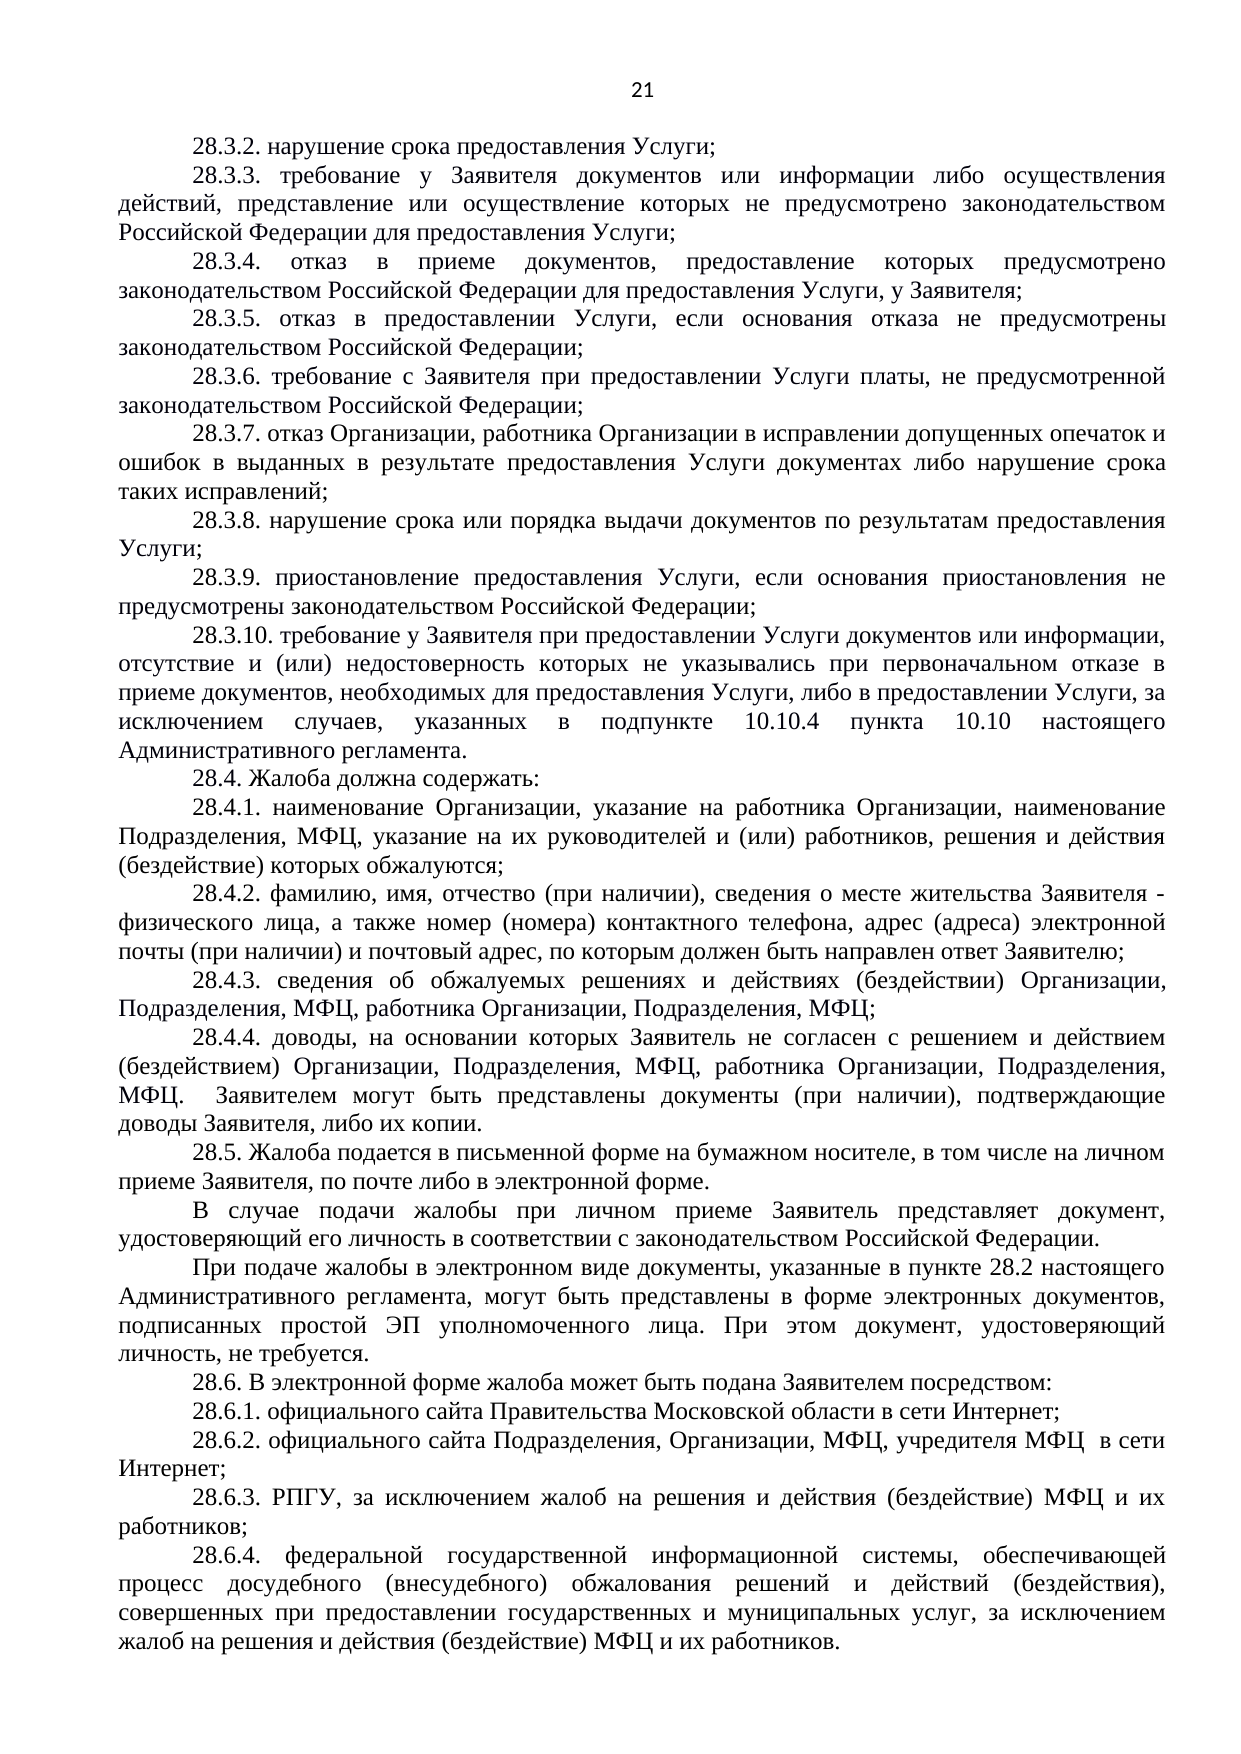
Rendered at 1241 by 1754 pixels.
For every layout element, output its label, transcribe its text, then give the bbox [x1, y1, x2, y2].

text 28.6.3. РПГУ, за исключением жалоб на решения и действия (бездействие) МФЦ и их работников; [118, 1482, 1167, 1540]
text 28.3.8. нарушение срока или порядка выдачи документов по результатам предоставления Услуги; [118, 505, 1167, 562]
text 28.3.9. приостановление предоставления Услуги, если основания приостановления не предусмотрены законодательством Российской Федерации; [118, 562, 1167, 620]
text При подаче жалобы в электронном виде документы, указанные в пункте 28.2 настоящего Административного регламента, могут быть представлены в форме электронных документов, подписанных простой ЭП уполномоченного лица. При этом документ, удостоверяющий личность, не требуется. [118, 1252, 1167, 1367]
text 28.4.3. сведения об обжалуемых решениях и действиях (бездействии) Организации, Подразделения, МФЦ, работника Организации, Подразделения, МФЦ; [118, 965, 1167, 1022]
text 28.3.4. отказ в приеме документов, предоставление которых предусмотрено законодательством Российской Федерации для предоставления Услуги, у Заявителя; [118, 246, 1167, 303]
text 28.3.3. требование у Заявителя документов или информации либо осуществления действий, представление или осуществление которых не предусмотрено законодательством Российской Федерации для предоставления Услуги; [118, 160, 1167, 246]
text 28.4. Жалоба должна содержать: [118, 763, 1167, 792]
text 28.3.2. нарушение срока предоставления Услуги; [118, 131, 1167, 160]
text 28.3.10. требование у Заявителя при предоставлении Услуги документов или информации, отсутствие и (или) недостоверность которых не указывались при первоначальном отказе в приеме документов, необходимых для предоставления Услуги, либо в предоставлении Услуги, за исключением случаев, указанных в подпункте 10.10.4 пункта 10.10 настоящего Административного регламента. [118, 620, 1167, 763]
text 28.5. Жалоба подается в письменной форме на бумажном носителе, в том числе на личном приеме Заявителя, по почте либо в электронной форме. [118, 1137, 1167, 1195]
text 28.4.2. фамилию, имя, отчество (при наличии), сведения о месте жительства Заявителя - физического лица, а также номер (номера) контактного телефона, адрес (адреса) электронной почты (при наличии) и почтовый адрес, по которым должен быть направлен ответ Заявителю; [118, 878, 1167, 965]
text 28.3.5. отказ в предоставлении Услуги, если основания отказа не предусмотрены законодательством Российской Федерации; [118, 303, 1167, 361]
text 28.3.6. требование с Заявителя при предоставлении Услуги платы, не предусмотренной законодательством Российской Федерации; [118, 361, 1167, 418]
text 28.3.7. отказ Организации, работника Организации в исправлении допущенных опечаток и ошибок в выданных в результате предоставления Услуги документах либо нарушение срока таких исправлений; [118, 418, 1167, 505]
text В случае подачи жалобы при личном приеме Заявитель представляет документ, удостоверяющий его личность в соответствии с законодательством Российской Федерации. [118, 1195, 1167, 1252]
text 28.6.4. федеральной государственной информационной системы, обеспечивающей процесс досудебного (внесудебного) обжалования решений и действий (бездействия), совершенных при предоставлении государственных и муниципальных услуг, за исключением жалоб на решения и действия (бездействие) МФЦ и их работников. [118, 1540, 1167, 1655]
text 28.4.1. наименование Организации, указание на работника Организации, наименование Подразделения, МФЦ, указание на их руководителей и (или) работников, решения и действия (бездействие) которых обжалуются; [118, 792, 1167, 878]
text 28.6. В электронной форме жалоба может быть подана Заявителем посредством: [118, 1367, 1167, 1396]
text 28.4.4. доводы, на основании которых Заявитель не согласен с решением и действием (бездействием) Организации, Подразделения, МФЦ, работника Организации, Подразделения, МФЦ. Заявителем могут быть представлены документы (при наличии), подтверждающие доводы Заявителя, либо их копии. [118, 1022, 1167, 1137]
text 28.6.1. официального сайта Правительства Московской области в сети Интернет; [118, 1396, 1167, 1425]
text 28.6.2. официального сайта Подразделения, Организации, МФЦ, учредителя МФЦ в сети Интернет; [118, 1425, 1167, 1482]
